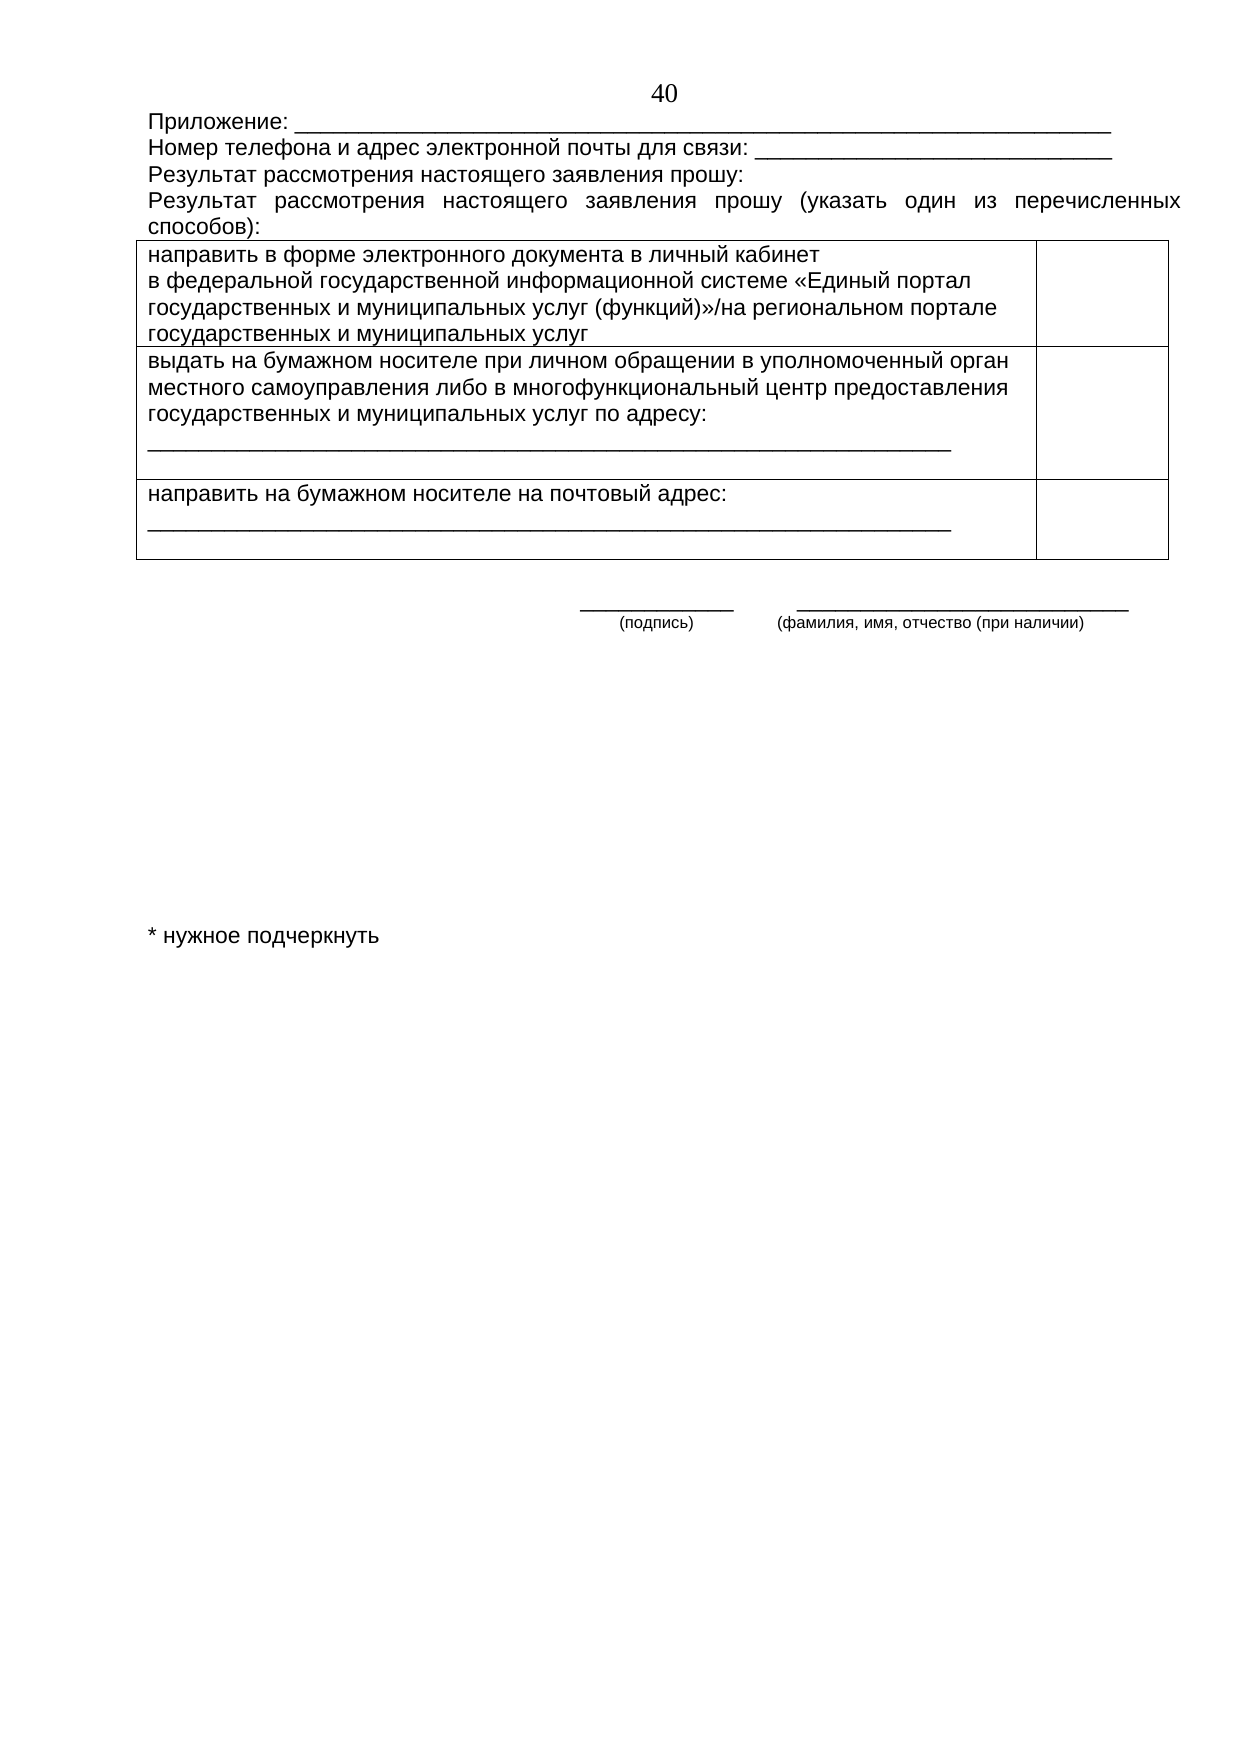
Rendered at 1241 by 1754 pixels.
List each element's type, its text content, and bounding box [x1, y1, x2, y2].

text Результат рассмотрения настоящего заявления прошу: [148, 161, 1181, 187]
table_header направить в форме электронного документа в личный кабинет в федеральной государственной информационной системе «Единый портал государственных и муниципальных услуг (функций)»/на региональном портале государственных и муниципальных услуг [137, 241, 1036, 346]
table_cell [1037, 480, 1168, 559]
text Результат рассмотрения настоящего заявления прошу (указать один из перечисленных способов): [148, 187, 1181, 240]
table_cell направить на бумажном носителе на почтовый адрес: _______________________________________________________________ [137, 480, 1036, 559]
text Номер телефона и адрес электронной почты для связи: ____________________________ [148, 134, 1181, 161]
table_cell выдать на бумажном носителе при личном обращении в уполномоченный орган местного самоуправления либо в многофункциональный центр предоставления государственных и муниципальных услуг по адресу: _______________________________________________________________ [137, 347, 1036, 479]
text Приложение: ________________________________________________________________ [148, 108, 1181, 134]
text * нужное подчеркнуть [148, 922, 1181, 948]
text (подпись) (фамилия, имя, отчество (при наличии) [148, 613, 1181, 632]
text ____________ __________________________ [148, 586, 1181, 613]
table_header [1037, 241, 1168, 346]
table_cell [1037, 347, 1168, 479]
